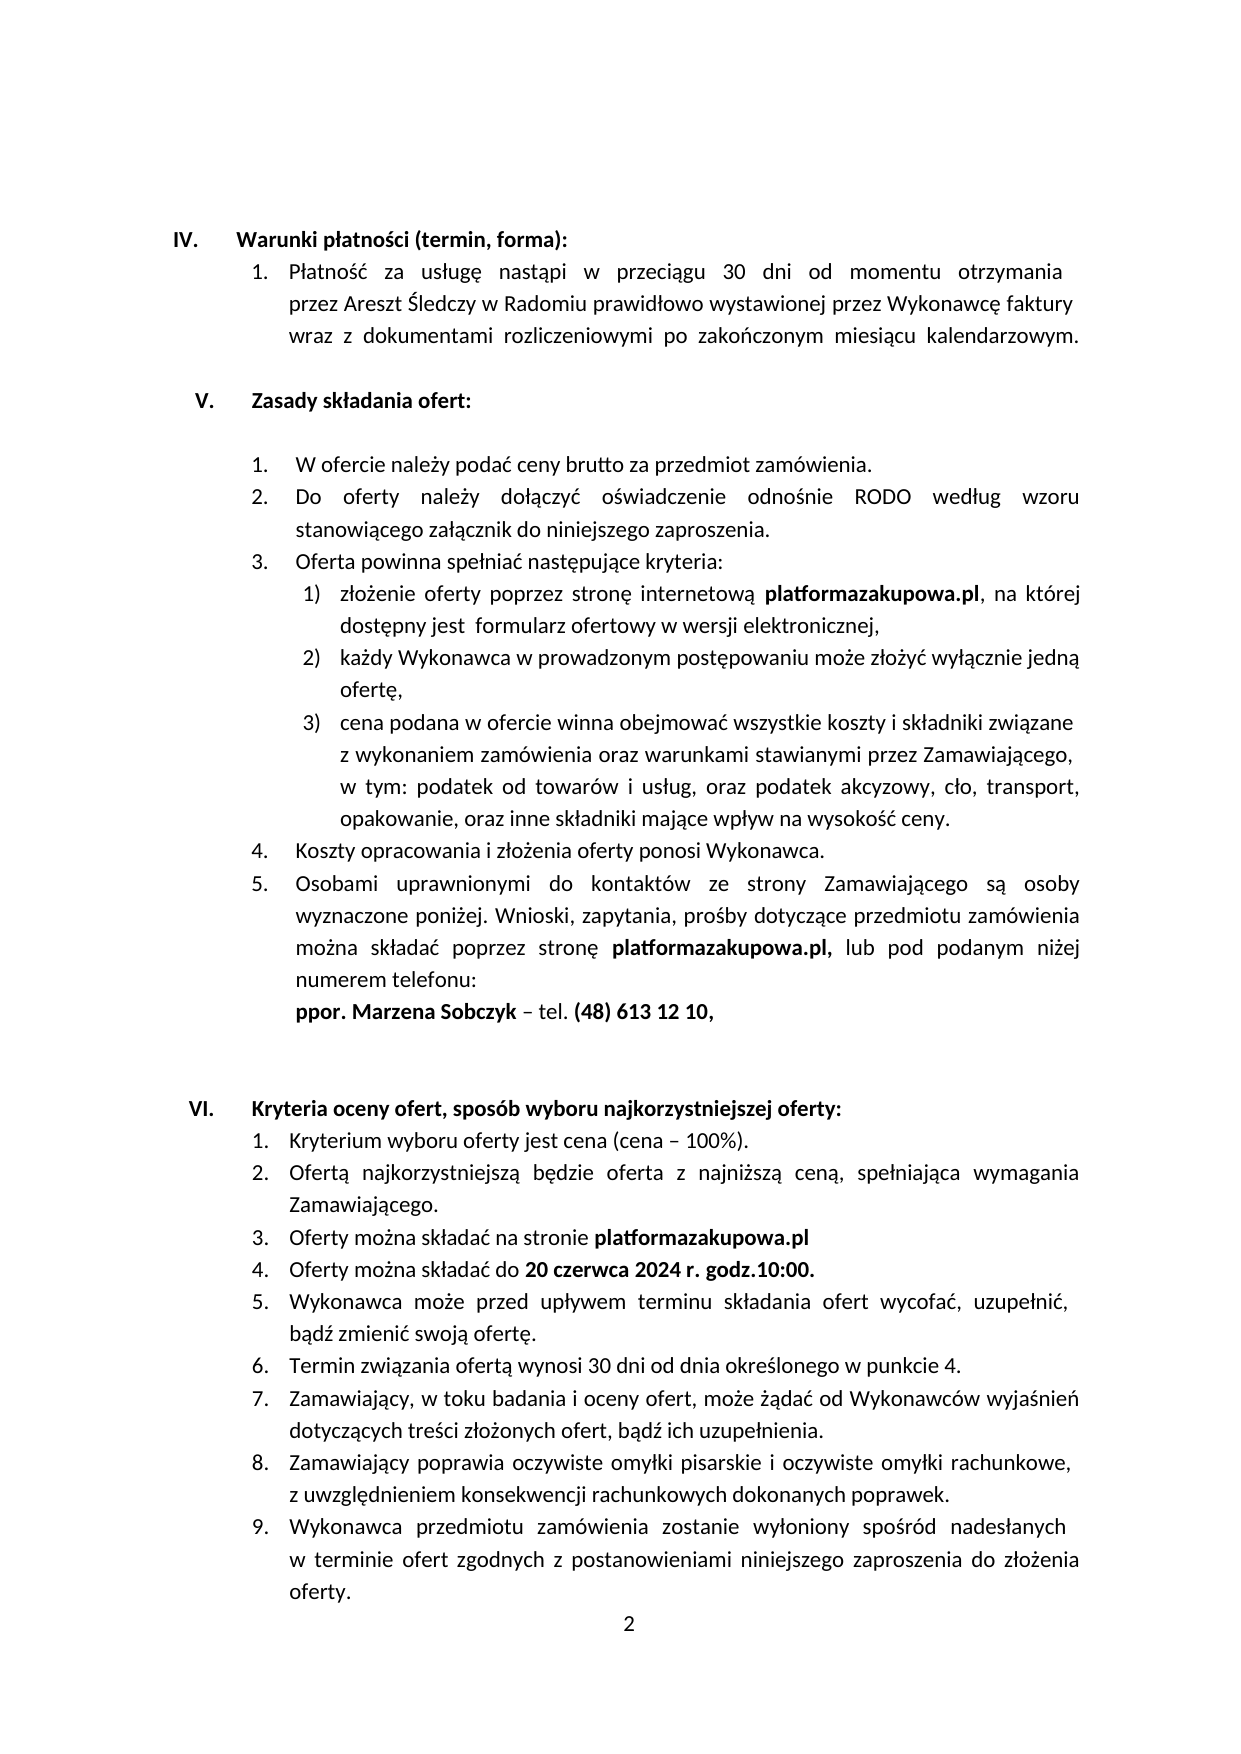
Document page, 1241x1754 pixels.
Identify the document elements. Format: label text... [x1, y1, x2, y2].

list Wykonawca może przed upływem terminu składania ofert wycofać, uzupełnić, bądź zmienić swoją ofertę. [252, 1287, 1081, 1347]
list Kryteria oceny ofert, sposób wyboru najkorzystniejszej oferty: [214, 1094, 1081, 1122]
list ppor. Marzena Sobczyk – tel. (48) 613 12 10, [295, 997, 1081, 1026]
list Wykonawca przedmiotu zamówienia zostanie wyłoniony spośród nadesłanych w terminie ofert zgodnych z postanowieniami niniejszego zaproszenia do złożenia oferty. [252, 1512, 1081, 1605]
list Koszty opracowania i złożenia oferty ponosi Wykonawca. [251, 837, 1081, 864]
list Zasady składania ofert: [214, 386, 1081, 414]
list Do oferty należy dołączyć oświadczenie odnośnie RODO według wzoru stanowiącego załącznik do niniejszego zaproszenia. [251, 482, 1081, 543]
list Kryterium wyboru oferty jest cena (cena – 100%). [252, 1126, 1081, 1154]
list Zamawiający poprawia oczywiste omyłki pisarskie i oczywiste omyłki rachunkowe, z uwzględnieniem konsekwencji rachunkowych dokonanych poprawek. [252, 1448, 1081, 1508]
list Termin związania ofertą wynosi 30 dni od dnia określonego w punkcie 4. [252, 1352, 1081, 1379]
list Oferty można składać na stronie platformazakupowa.pl [252, 1223, 1081, 1251]
list cena podana w ofercie winna obejmować wszystkie koszty i składniki związane z wykonaniem zamówienia oraz warunkami stawianymi przez Zamawiającego, w tym: podatek od towarów i usług, oraz podatek akcyzowy, cło, transport, opakowanie, oraz inne składniki mające wpływ na wysokość ceny. [302, 708, 1081, 832]
list W ofercie należy podać ceny brutto za przedmiot zamówienia. [251, 450, 1081, 478]
list Płatność za usługę nastąpi w przeciągu 30 dni od momentu otrzymania przez Areszt Śledczy w Radomiu prawidłowo wystawionej przez Wykonawcę faktury wraz z dokumentami rozliczeniowymi po zakończonym miesiącu kalendarzowym. [251, 257, 1081, 382]
list Osobami uprawnionymi do kontaktów ze strony Zamawiającego są osoby wyznaczone poniżej. Wnioski, zapytania, prośby dotyczące przedmiotu zamówienia można składać poprzez stronę platformazakupowa.pl, lub pod podanym niżej numerem telefonu: [251, 869, 1081, 993]
list Oferta powinna spełniać następujące kryteria: [251, 547, 1081, 575]
list złożenie oferty poprzez stronę internetową platformazakupowa.pl, na której dostępny jest formularz ofertowy w wersji elektronicznej, [302, 579, 1081, 639]
list Oferty można składać do 20 czerwca 2024 r. godz.10:00. [252, 1255, 1081, 1283]
list Ofertą najkorzystniejszą będzie oferta z najniższą ceną, spełniająca wymagania Zamawiającego. [252, 1158, 1081, 1219]
list każdy Wykonawca w prowadzonym postępowaniu może złożyć wyłącznie jedną ofertę, [302, 643, 1081, 704]
list Zamawiający, w toku badania i oceny ofert, może żądać od Wykonawców wyjaśnień dotyczących treści złożonych ofert, bądź ich uzupełnienia. [252, 1384, 1081, 1444]
list Warunki płatności (termin, forma): [199, 225, 1081, 253]
